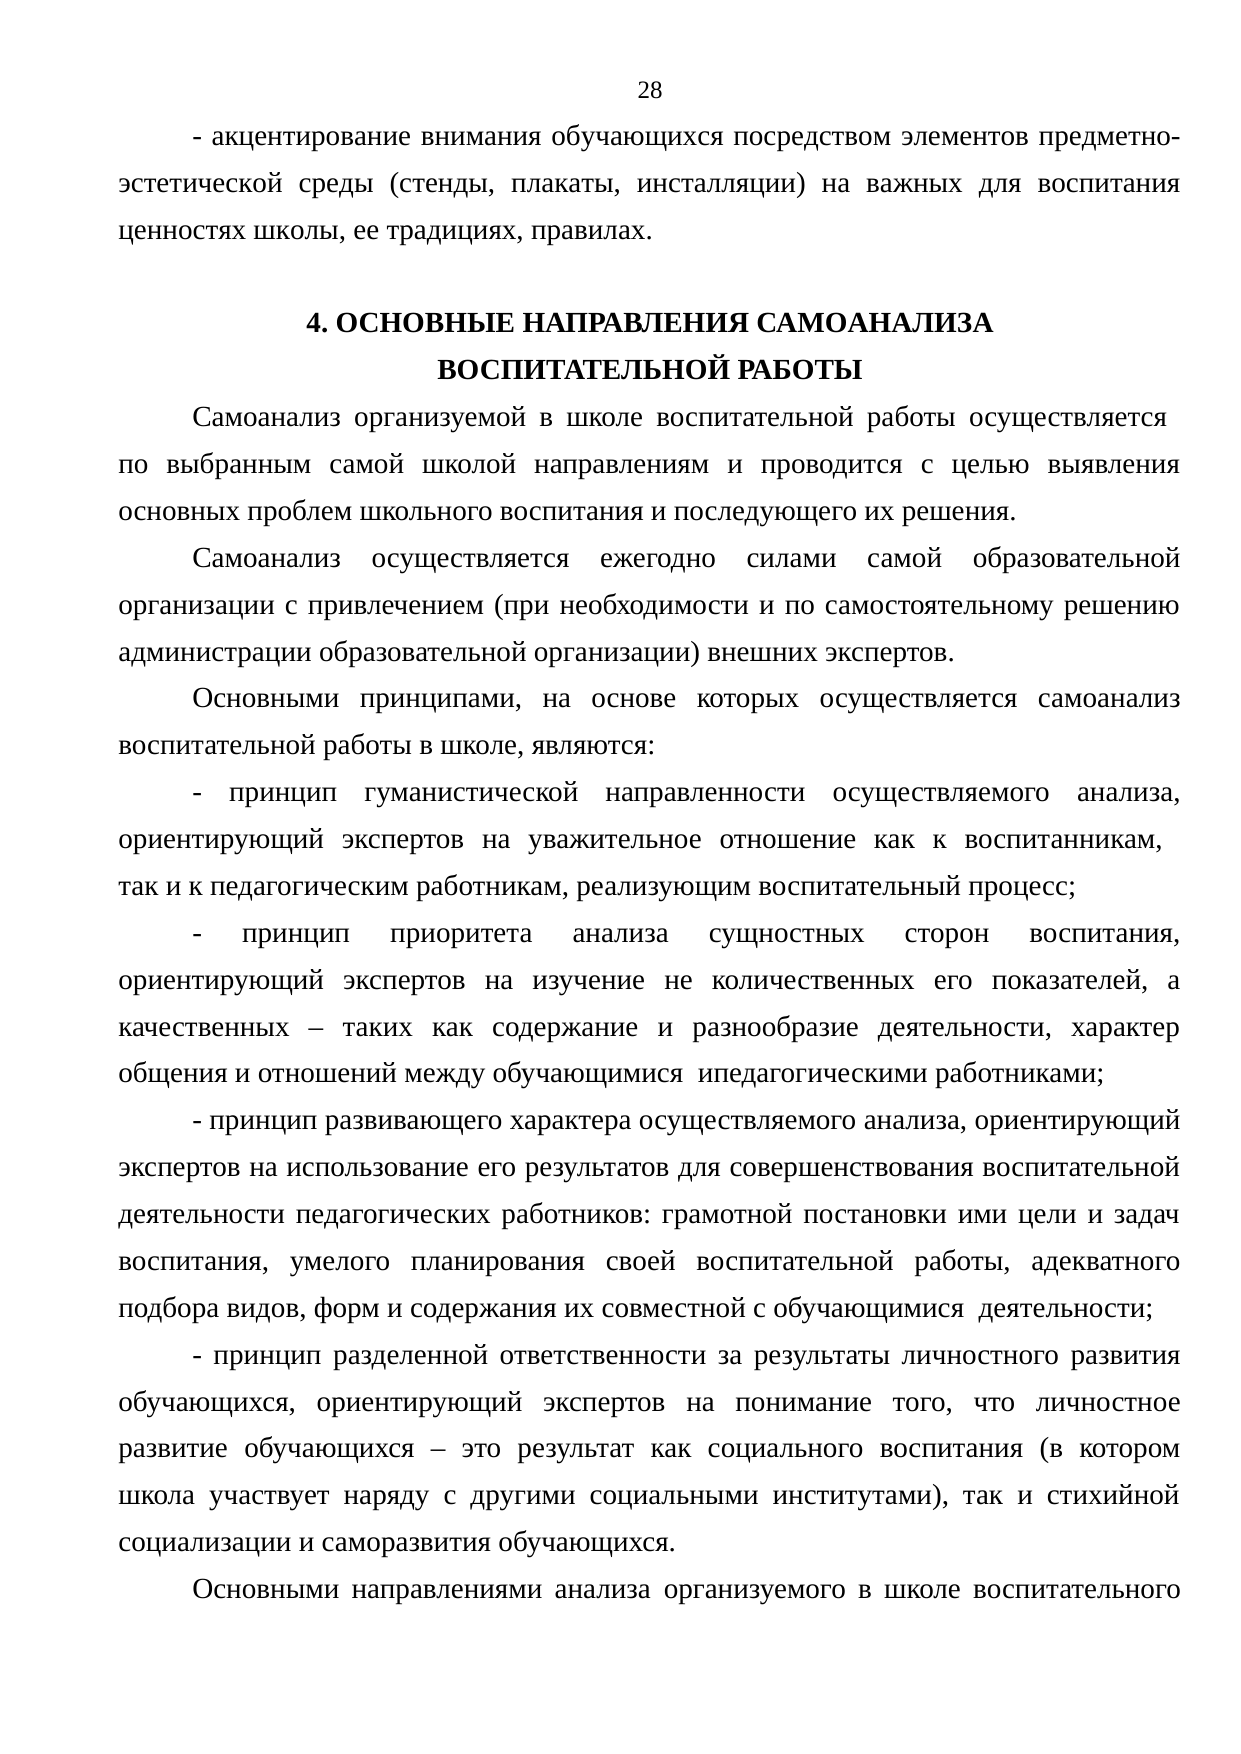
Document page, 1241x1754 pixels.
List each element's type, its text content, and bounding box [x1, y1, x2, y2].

text - принцип приоритета анализа сущностных сторон воспитания, ориентирующий экспертов на изучение не количественных его показателей, а качественных – таких как содержание и разнообразие деятельности, характер общения и отношений между обучающимися ипедагогическими работниками; [118, 915, 1181, 1089]
text Основными принципами, на основе которых осуществляется самоанализ воспитательной работы в школе, являются: [118, 681, 1181, 761]
text - принцип развивающего характера осуществляемого анализа, ориентирующий экспертов на использование его результатов для совершенствования воспитательной деятельности педагогических работников: грамотной постановки ими цели и задач воспитания, умелого планирования своей воспитательной работы, адекватного подбора видов, форм и содержания их совместной с обучающимися деятельности; [118, 1102, 1181, 1323]
text - акцентирование внимания обучающихся посредством элементов предметно-эстетической среды (стенды, плакаты, инсталляции) на важных для воспитания ценностях школы, ее традициях, правилах. [118, 118, 1181, 245]
text Самоанализ организуемой в школе воспитательной работы осуществляется по выбранным самой школой направлениям и проводится с целью выявления основных проблем школьного воспитания и последующего их решения. [118, 399, 1181, 527]
list 4. ОСНОВНЫЕ НАПРАВЛЕНИЯ САМОАНАЛИЗА ВОСПИТАТЕЛЬНОЙ РАБОТЫ [118, 306, 1181, 386]
text - принцип гуманистической направленности осуществляемого анализа, ориентирующий экспертов на уважительное отношение как к воспитанникам, так и к педагогическим работникам, реализующим воспитательный процесс; [118, 774, 1181, 902]
text Самоанализ осуществляется ежегодно силами самой образовательной организации с привлечением (при необходимости и по самостоятельному решению администрации образовательной организации) внешних экспертов. [118, 540, 1181, 667]
text - принцип разделенной ответственности за результаты личностного развития обучающихся, ориентирующий экспертов на понимание того, что личностное развитие обучающихся – это результат как социального воспитания (в котором школа участвует наряду с другими социальными институтами), так и стихийной социализации и саморазвития обучающихся. [118, 1337, 1181, 1558]
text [118, 1571, 1181, 1605]
